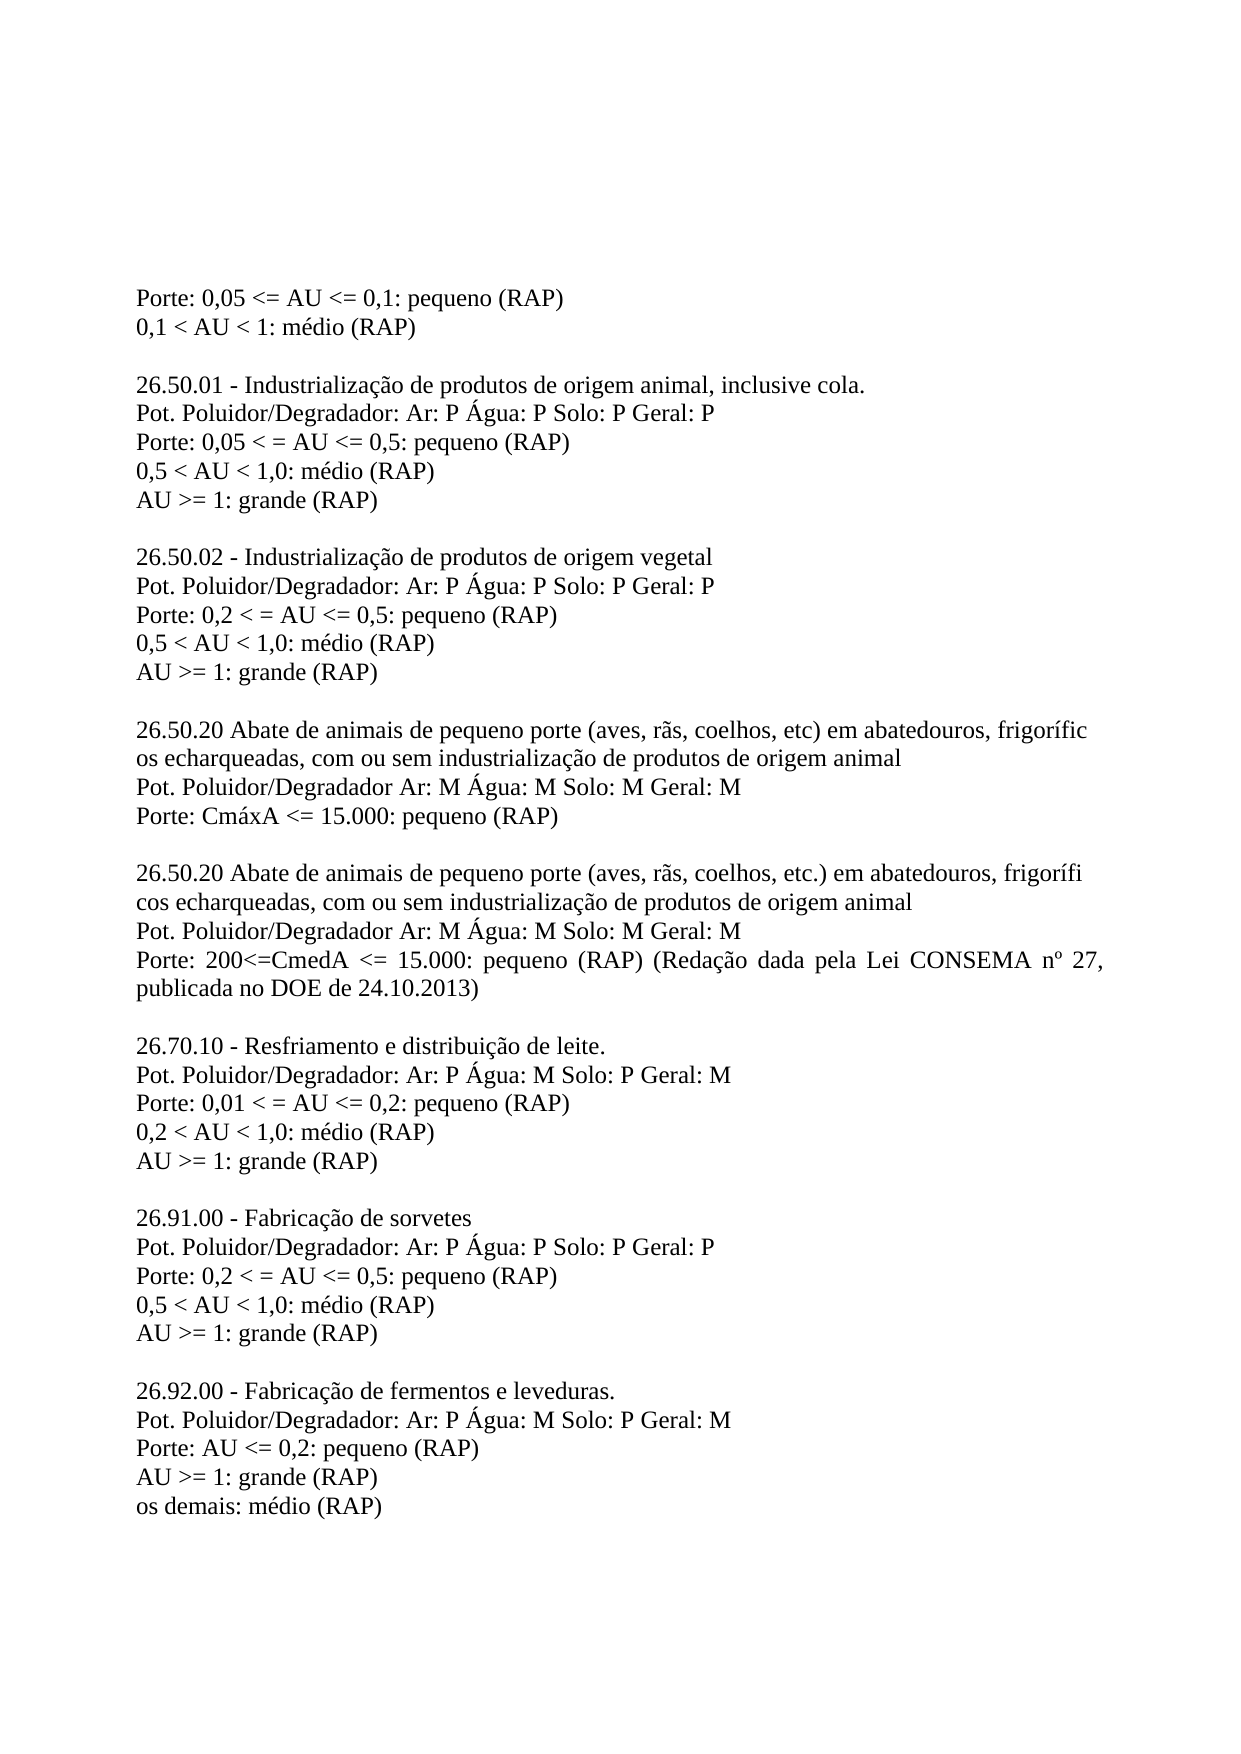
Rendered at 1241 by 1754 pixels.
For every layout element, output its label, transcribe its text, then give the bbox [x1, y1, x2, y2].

text Porte: 0,01 < = AU <= 0,2: pequeno (RAP) [136, 1088, 1104, 1117]
text 26.92.00 - Fabricação de fermentos e leveduras. [136, 1376, 1104, 1405]
text cos echarqueadas, com ou sem industrialização de produtos de origem animal [136, 887, 1104, 916]
text Pot. Poluidor/Degradador: Ar: P Água: P Solo: P Geral: P [136, 571, 1104, 600]
text AU >= 1: grande (RAP) [136, 1146, 1104, 1175]
text AU >= 1: grande (RAP) [136, 1462, 1104, 1491]
text 26.50.02 - Industrialização de produtos de origem vegetal [136, 542, 1104, 571]
text Pot. Poluidor/Degradador: Ar: P Água: P Solo: P Geral: P [136, 1232, 1104, 1261]
text Porte: 200<=CmedA <= 15.000: pequeno (RAP) (Redação dada pela Lei CONSEMA nº 27, publicada no DOE de 24.10.2013) [136, 945, 1104, 1002]
text 26.50.20 Abate de animais de pequeno porte (aves, rãs, coelhos, etc.) em abatedouros, frigorífi [136, 858, 1104, 887]
text Porte: 0,05 < = AU <= 0,5: pequeno (RAP) [136, 427, 1104, 456]
text Pot. Poluidor/Degradador Ar: M Água: M Solo: M Geral: M [136, 916, 1104, 945]
text 0,5 < AU < 1,0: médio (RAP) [136, 456, 1104, 485]
text AU >= 1: grande (RAP) [136, 1318, 1104, 1347]
text AU >= 1: grande (RAP) [136, 657, 1104, 686]
text AU >= 1: grande (RAP) [136, 485, 1104, 513]
text Pot. Poluidor/Degradador: Ar: P Água: M Solo: P Geral: M [136, 1405, 1104, 1433]
text 0,2 < AU < 1,0: médio (RAP) [136, 1117, 1104, 1146]
text Porte: 0,2 < = AU <= 0,5: pequeno (RAP) [136, 600, 1104, 628]
text 26.70.10 - Resfriamento e distribuição de leite. [136, 1031, 1104, 1060]
text 26.50.20 Abate de animais de pequeno porte (aves, rãs, coelhos, etc) em abatedouros, frigorífic [136, 715, 1104, 743]
text Pot. Poluidor/Degradador: Ar: P Água: M Solo: P Geral: M [136, 1060, 1104, 1088]
text os echarqueadas, com ou sem industrialização de produtos de origem animal [136, 743, 1104, 772]
text 26.91.00 - Fabricação de sorvetes [136, 1203, 1104, 1232]
text 26.50.01 - Industrialização de produtos de origem animal, inclusive cola. [136, 370, 1104, 398]
text Pot. Poluidor/Degradador: Ar: P Água: P Solo: P Geral: P [136, 398, 1104, 427]
text Pot. Poluidor/Degradador Ar: M Água: M Solo: M Geral: M [136, 772, 1104, 801]
text Porte: CmáxA <= 15.000: pequeno (RAP) [136, 801, 1104, 830]
text 0,5 < AU < 1,0: médio (RAP) [136, 628, 1104, 657]
text Porte: AU <= 0,2: pequeno (RAP) [136, 1433, 1104, 1462]
text os demais: médio (RAP) [136, 1491, 1104, 1520]
text Porte: 0,05 <= AU <= 0,1: pequeno (RAP) [136, 283, 1104, 312]
text 0,5 < AU < 1,0: médio (RAP) [136, 1290, 1104, 1318]
text 0,1 < AU < 1: médio (RAP) [136, 312, 1104, 341]
text Porte: 0,2 < = AU <= 0,5: pequeno (RAP) [136, 1261, 1104, 1290]
